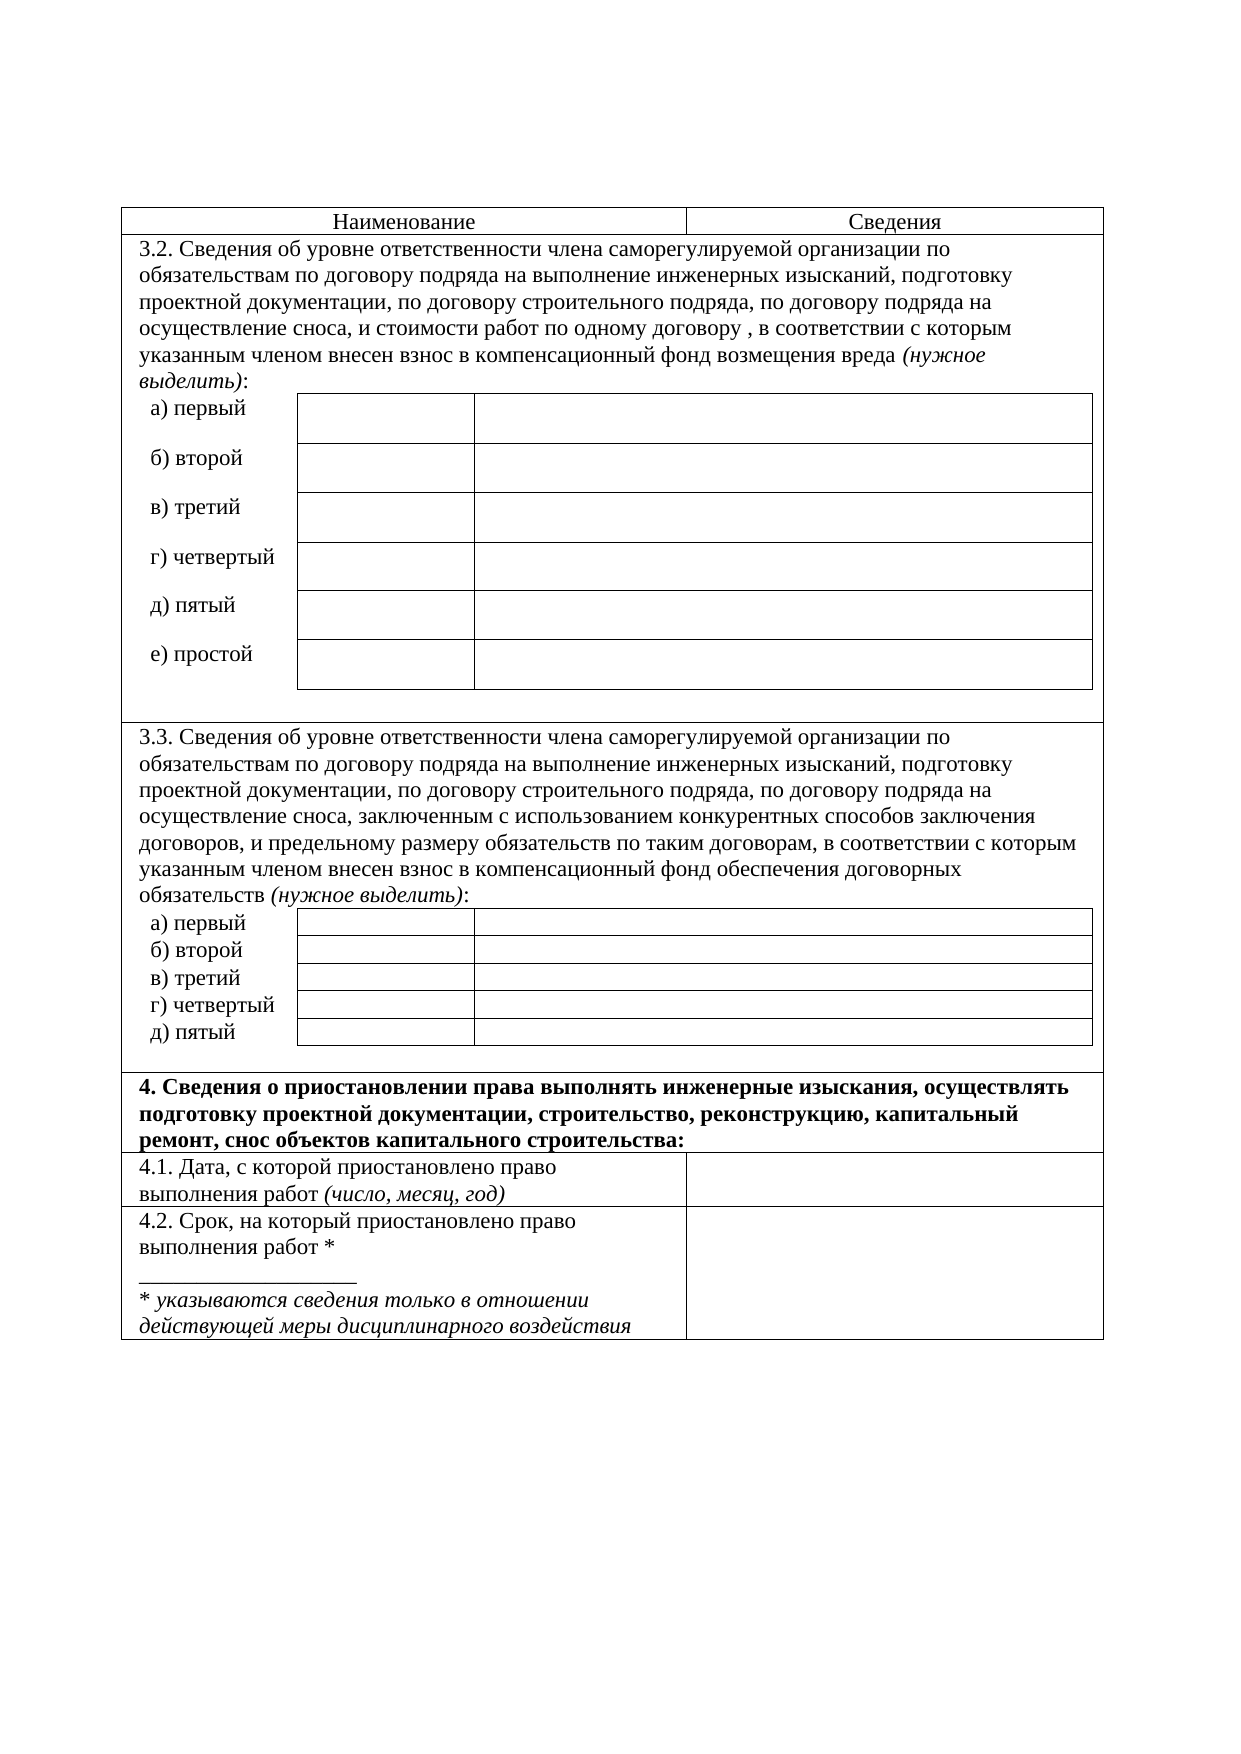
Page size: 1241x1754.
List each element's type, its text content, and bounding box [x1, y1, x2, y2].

table_cell 4.2. Срок, на который приостановлено право выполнения работ * ___________________ * указываются сведения только в отношении действующей меры дисциплинарного воздействия [122, 1207, 686, 1339]
table_header Наименование [122, 208, 686, 234]
table_cell 3.2. Сведения об уровне ответственности члена саморегулируемой организации по обязательствам по договору подряда на выполнение инженерных изысканий, подготовку проектной документации, по договору строительного подряда, по договору подряда на осуществление сноса, и стоимости работ по одному договору , в соответствии с которым указанным членом внесен взнос в компенсационный фонд возмещения вреда (нужное выделить): [122, 235, 1103, 722]
table_cell [687, 1153, 1103, 1206]
table_cell 4.1. Дата, с которой приостановлено право выполнения работ (число, месяц, год) [122, 1153, 686, 1206]
table_cell 4. Сведения о приостановлении права выполнять инженерные изыскания, осуществлять подготовку проектной документации, строительство, реконструкцию, капитальный ремонт, снос объектов капитального строительства: [122, 1073, 1103, 1152]
table_header Сведения [687, 208, 1103, 234]
table_cell [687, 1207, 1103, 1339]
table_cell 3.3. Сведения об уровне ответственности члена саморегулируемой организации по обязательствам по договору подряда на выполнение инженерных изысканий, подготовку проектной документации, по договору строительного подряда, по договору подряда на осуществление сноса, заключенным с использованием конкурентных способов заключения договоров, и предельному размеру обязательств по таким договорам, в соответствии с которым указанным членом внесен взнос в компенсационный фонд обеспечения договорных обязательств (нужное выделить): [122, 723, 1103, 1072]
